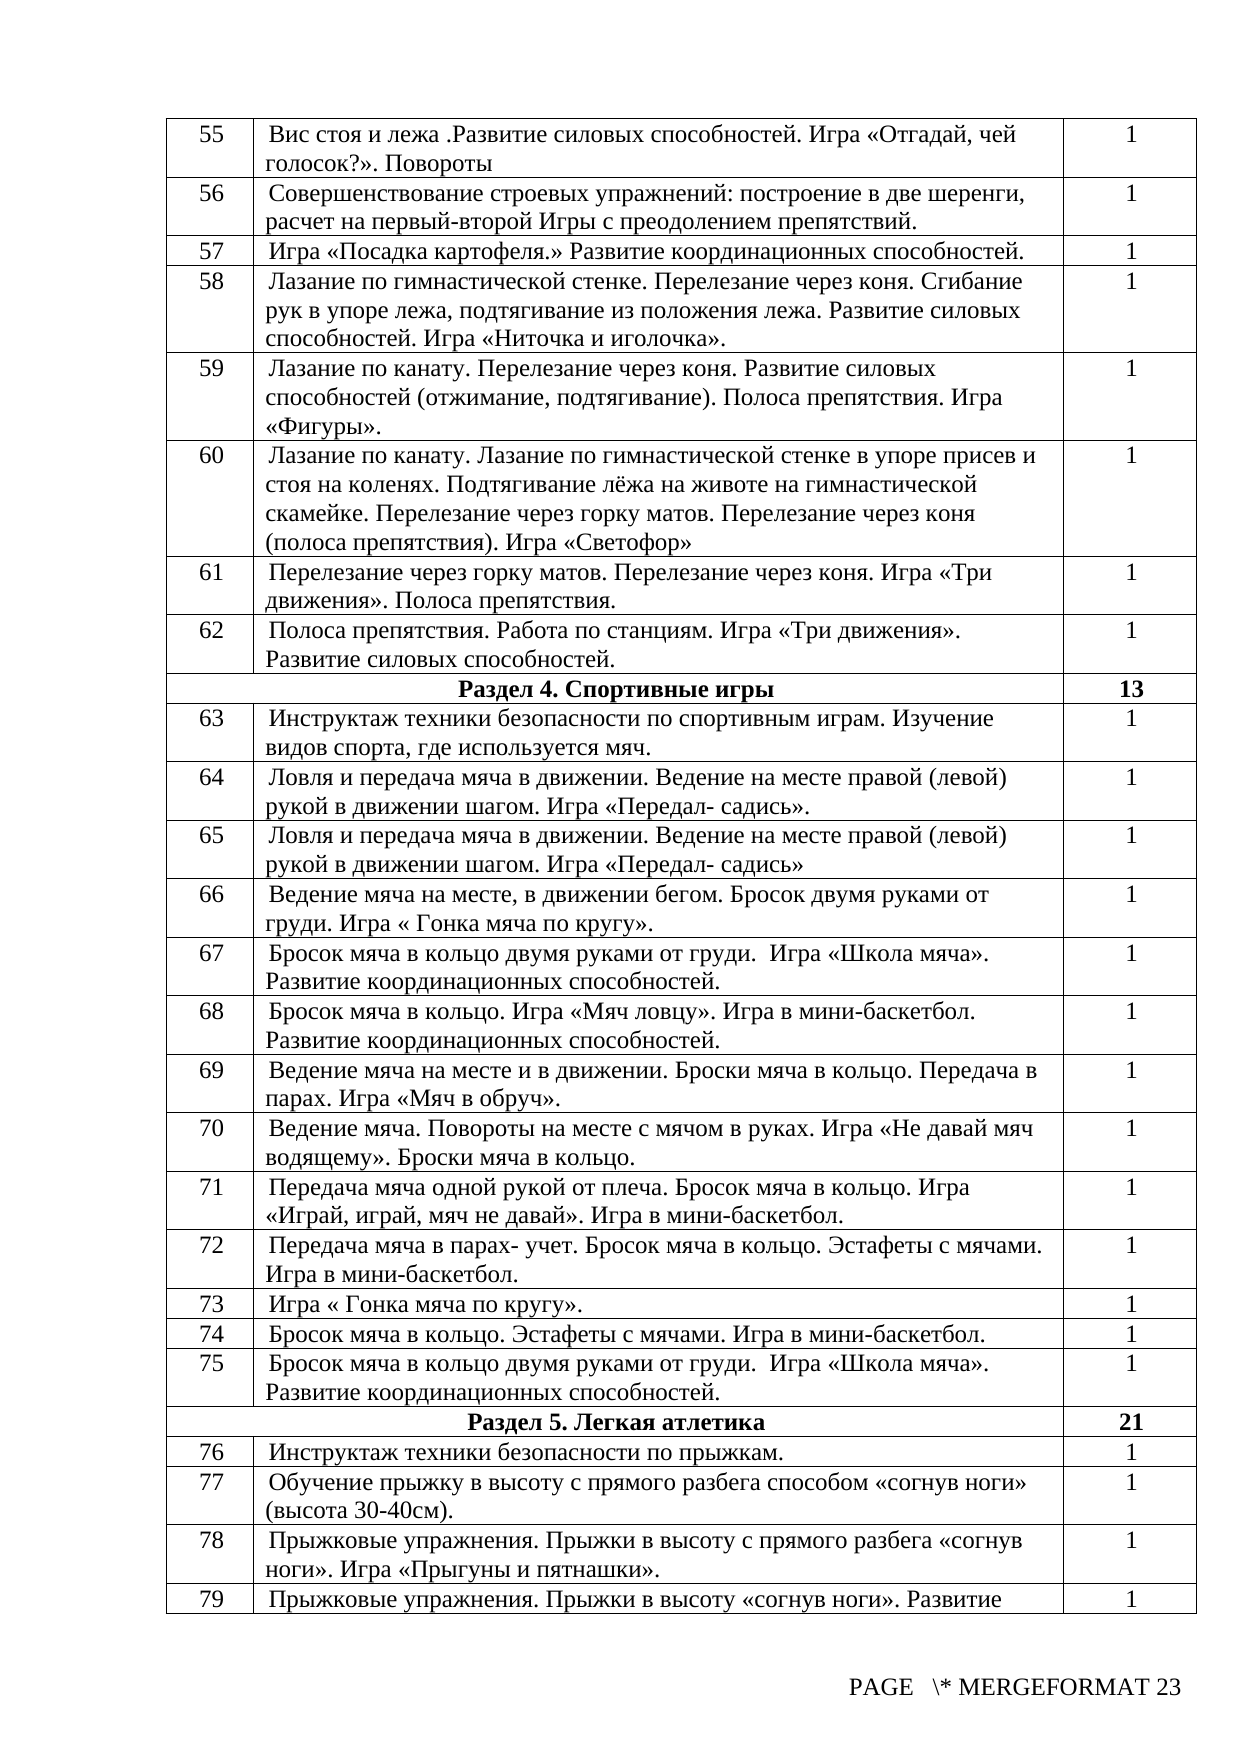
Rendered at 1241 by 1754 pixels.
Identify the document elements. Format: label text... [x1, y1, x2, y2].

table_cell Бросок мяча в кольцо двумя руками от груди. Игра «Школа мяча». Развитие координационных способностей. [254, 1349, 1063, 1406]
table_cell Ловля и передача мяча в движении. Ведение на месте правой (левой) рукой в движении шагом. Игра «Передал- садись» [254, 821, 1063, 878]
table_cell 1 [1064, 879, 1196, 937]
table_cell 74 [167, 1319, 253, 1347]
table_cell Совершенствование строевых упражнений: построение в две шеренги, расчет на первый-второй Игры с преодолением препятствий. [254, 178, 1063, 235]
table_cell 1 [1064, 236, 1196, 265]
table_cell 1 [1064, 615, 1196, 673]
table_cell 1 [1064, 557, 1196, 614]
table_cell Вис стоя и лежа .Развитие силовых способностей. Игра «Отгадай, чей голосок?». Повороты [254, 119, 1063, 177]
table_cell Ведение мяча на месте и в движении. Броски мяча в кольцо. Передача в парах. Игра «Мяч в обруч». [254, 1055, 1063, 1112]
table_cell 1 [1064, 178, 1196, 235]
table_cell 66 [167, 879, 253, 937]
table_cell Раздел 5. Легкая атлетика [167, 1407, 1063, 1436]
table_cell 68 [167, 996, 253, 1054]
table_cell 1 [1064, 1055, 1196, 1112]
table_cell 1 [1064, 119, 1196, 177]
table_cell Ведение мяча. Повороты на месте с мячом в руках. Игра «Не давай мяч водящему». Броски мяча в кольцо. [254, 1113, 1063, 1171]
table_cell 59 [167, 353, 253, 439]
table_cell 1 [1064, 762, 1196, 819]
table_cell 1 [1064, 353, 1196, 439]
table_cell 60 [167, 441, 253, 556]
table_cell Лазание по канату. Перелезание через коня. Развитие силовых способностей (отжимание, подтягивание). Полоса препятствия. Игра «Фигуры». [254, 353, 1063, 439]
table_cell Инструктаж техники безопасности по спортивным играм. Изучение видов спорта, где используется мяч. [254, 704, 1063, 761]
table_cell 78 [167, 1525, 253, 1583]
table_cell 1 [1064, 996, 1196, 1054]
table_cell Раздел 4. Спортивные игры [167, 674, 1063, 702]
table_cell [254, 1584, 1063, 1612]
table_cell Полоса препятствия. Работа по станциям. Игра «Три движения». Развитие силовых способностей. [254, 615, 1063, 673]
table_cell 64 [167, 762, 253, 819]
table_cell 1 [1064, 1437, 1196, 1466]
table_cell Передача мяча в парах- учет. Бросок мяча в кольцо. Эстафеты с мячами. Игра в мини-баскетбол. [254, 1230, 1063, 1288]
table_cell Инструктаж техники безопасности по прыжкам. [254, 1437, 1063, 1466]
table_cell Передача мяча одной рукой от плеча. Бросок мяча в кольцо. Игра «Играй, играй, мяч не давай». Игра в мини-баскетбол. [254, 1172, 1063, 1229]
table_cell 1 [1064, 704, 1196, 761]
table_cell Бросок мяча в кольцо. Эстафеты с мячами. Игра в мини-баскетбол. [254, 1319, 1063, 1347]
table_cell 55 [167, 119, 253, 177]
table_cell Перелезание через горку матов. Перелезание через коня. Игра «Три движения». Полоса препятствия. [254, 557, 1063, 614]
table_cell 1 [1064, 266, 1196, 352]
table_cell Бросок мяча в кольцо. Игра «Мяч ловцу». Игра в мини-баскетбол. Развитие координационных способностей. [254, 996, 1063, 1054]
table_cell 79 [167, 1584, 253, 1612]
table_cell 1 [1064, 441, 1196, 556]
table_cell 1 [1064, 821, 1196, 878]
table_cell 76 [167, 1437, 253, 1466]
table_cell 63 [167, 704, 253, 761]
table_cell 1 [1064, 1349, 1196, 1406]
table_cell 72 [167, 1230, 253, 1288]
table_cell 77 [167, 1467, 253, 1524]
table_cell Лазание по канату. Лазание по гимнастической стенке в упоре присев и стоя на коленях. Подтягивание лёжа на животе на гимнастической скамейке. Перелезание через горку матов. Перелезание через коня (полоса препятствия). Игра «Светофор» [254, 441, 1063, 556]
table_cell Ведение мяча на месте, в движении бегом. Бросок двумя руками от груди. Игра « Гонка мяча по кругу». [254, 879, 1063, 937]
table_cell 67 [167, 938, 253, 995]
table_cell Прыжковые упражнения. Прыжки в высоту с прямого разбега «согнув ноги». Игра «Прыгуны и пятнашки». [254, 1525, 1063, 1583]
table_cell Обучение прыжку в высоту с прямого разбега способом «согнув ноги» (высота 30-40см). [254, 1467, 1063, 1524]
table_cell 1 [1064, 1230, 1196, 1288]
table_cell Игра «Посадка картофеля.» Развитие координационных способностей. [254, 236, 1063, 265]
table_cell 58 [167, 266, 253, 352]
table_cell Игра « Гонка мяча по кругу». [254, 1289, 1063, 1318]
table_cell 57 [167, 236, 253, 265]
table_cell 71 [167, 1172, 253, 1229]
table_cell 69 [167, 1055, 253, 1112]
table_cell 73 [167, 1289, 253, 1318]
table_cell 13 [1064, 674, 1196, 702]
table_cell 1 [1064, 1172, 1196, 1229]
table_cell 62 [167, 615, 253, 673]
table_cell 1 [1064, 1584, 1196, 1612]
table_cell 65 [167, 821, 253, 878]
table_cell 56 [167, 178, 253, 235]
table_cell 1 [1064, 1319, 1196, 1347]
table_cell 1 [1064, 1113, 1196, 1171]
table_cell 75 [167, 1349, 253, 1406]
table_cell 1 [1064, 1525, 1196, 1583]
table_cell 61 [167, 557, 253, 614]
table_cell 21 [1064, 1407, 1196, 1436]
table_cell 1 [1064, 1467, 1196, 1524]
table_cell Ловля и передача мяча в движении. Ведение на месте правой (левой) рукой в движении шагом. Игра «Передал- садись». [254, 762, 1063, 819]
table_cell 70 [167, 1113, 253, 1171]
table_cell 1 [1064, 1289, 1196, 1318]
table_cell Лазание по гимнастической стенке. Перелезание через коня. Сгибание рук в упоре лежа, подтягивание из положения лежа. Развитие силовых способностей. Игра «Ниточка и иголочка». [254, 266, 1063, 352]
table_cell 1 [1064, 938, 1196, 995]
table_cell Бросок мяча в кольцо двумя руками от груди. Игра «Школа мяча». Развитие координационных способностей. [254, 938, 1063, 995]
